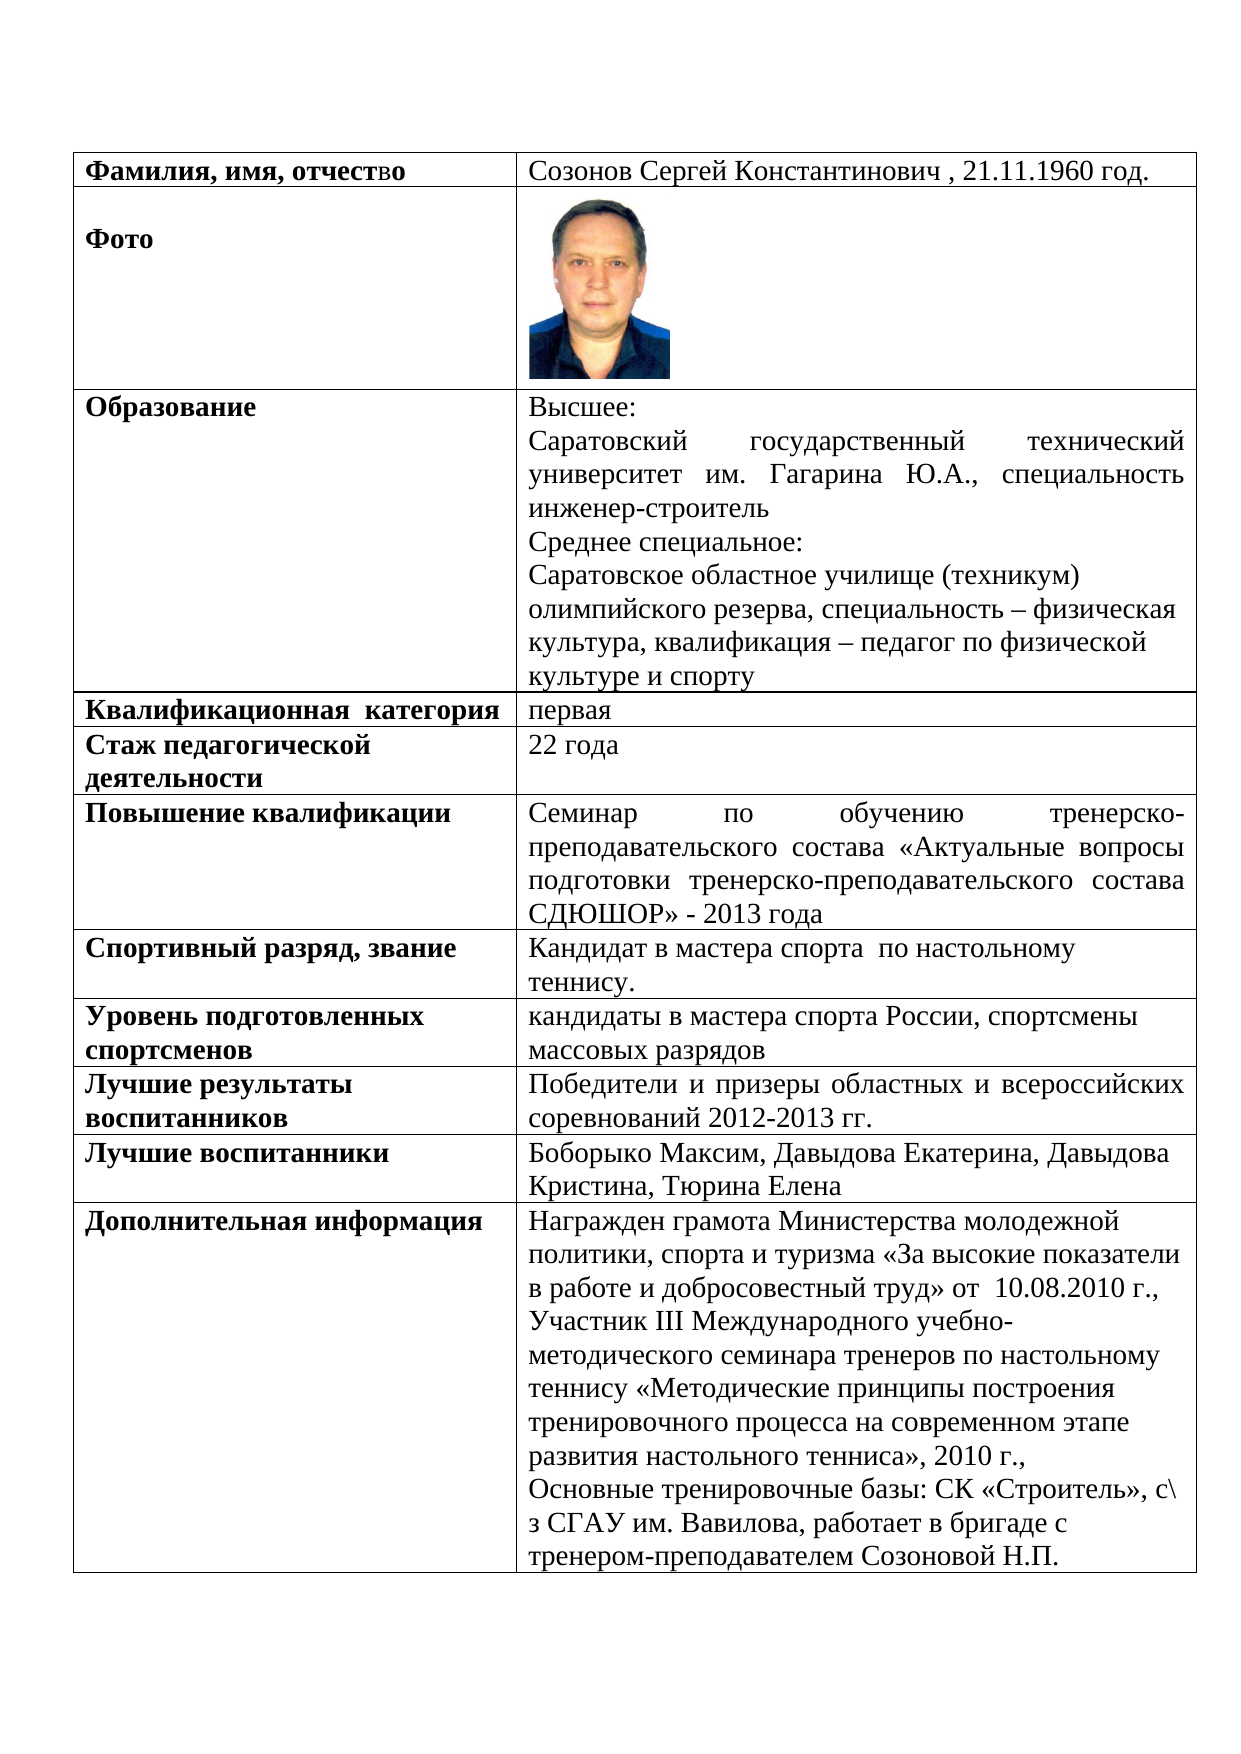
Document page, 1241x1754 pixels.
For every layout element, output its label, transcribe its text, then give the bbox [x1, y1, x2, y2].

table_cell Боборыко Максим, Давыдова Екатерина, Давыдова Кристина, Тюрина Елена [517, 1135, 1196, 1202]
table_cell Повышение квалификации [74, 795, 516, 929]
table_header Фамилия, имя, отчество [74, 153, 516, 186]
table_cell Фото [74, 187, 516, 388]
table_cell Стаж педагогической деятельности [74, 727, 516, 794]
table_cell Лучшие результаты воспитанников [74, 1067, 516, 1134]
table_cell [517, 187, 1196, 388]
table_cell кандидаты в мастера спорта России, спортсмены массовых разрядов [517, 999, 1196, 1066]
table_cell Спортивный разряд, звание [74, 930, 516, 997]
table_cell Квалификационная категория [74, 693, 516, 726]
table_cell Высшее: Саратовский государственный технический университет им. Гагарина Ю.А., специальность инженер-строитель Среднее специальное: Саратовское областное училище (техникум) олимпийского резерва, специальность – физическая культура, квалификация – педагог по физической культуре и спорту [517, 390, 1196, 691]
picture [529, 192, 670, 379]
table_cell Награжден грамота Министерства молодежной политики, спорта и туризма «За высокие показатели в работе и добросовестный труд» от 10.08.2010 г., Участник III Международного учебно-методического семинара тренеров по настольному теннису «Методические принципы построения тренировочного процесса на современном этапе развития настольного тенниса», 2010 г., Основные тренировочные базы: СК «Строитель», с\з СГАУ им. Вавилова, работает в бригаде с тренером-преподавателем Созоновой Н.П. [517, 1203, 1196, 1572]
table_cell 22 года [517, 727, 1196, 794]
table_cell Лучшие воспитанники [74, 1135, 516, 1202]
table_cell Дополнительная информация [74, 1203, 516, 1572]
table_header Созонов Сергей Константинович , 21.11.1960 год. [517, 153, 1196, 186]
table_cell Уровень подготовленных спортсменов [74, 999, 516, 1066]
table_cell первая [517, 693, 1196, 726]
table_cell Семинар по обучению тренерско-преподавательского состава «Актуальные вопросы подготовки тренерско-преподавательского состава СДЮШОР» - 2013 года [517, 795, 1196, 929]
table_cell Образование [74, 390, 516, 691]
table_cell Победители и призеры областных и всероссийских соревнований 2012-2013 гг. [517, 1067, 1196, 1134]
table_cell Кандидат в мастера спорта по настольному теннису. [517, 930, 1196, 997]
